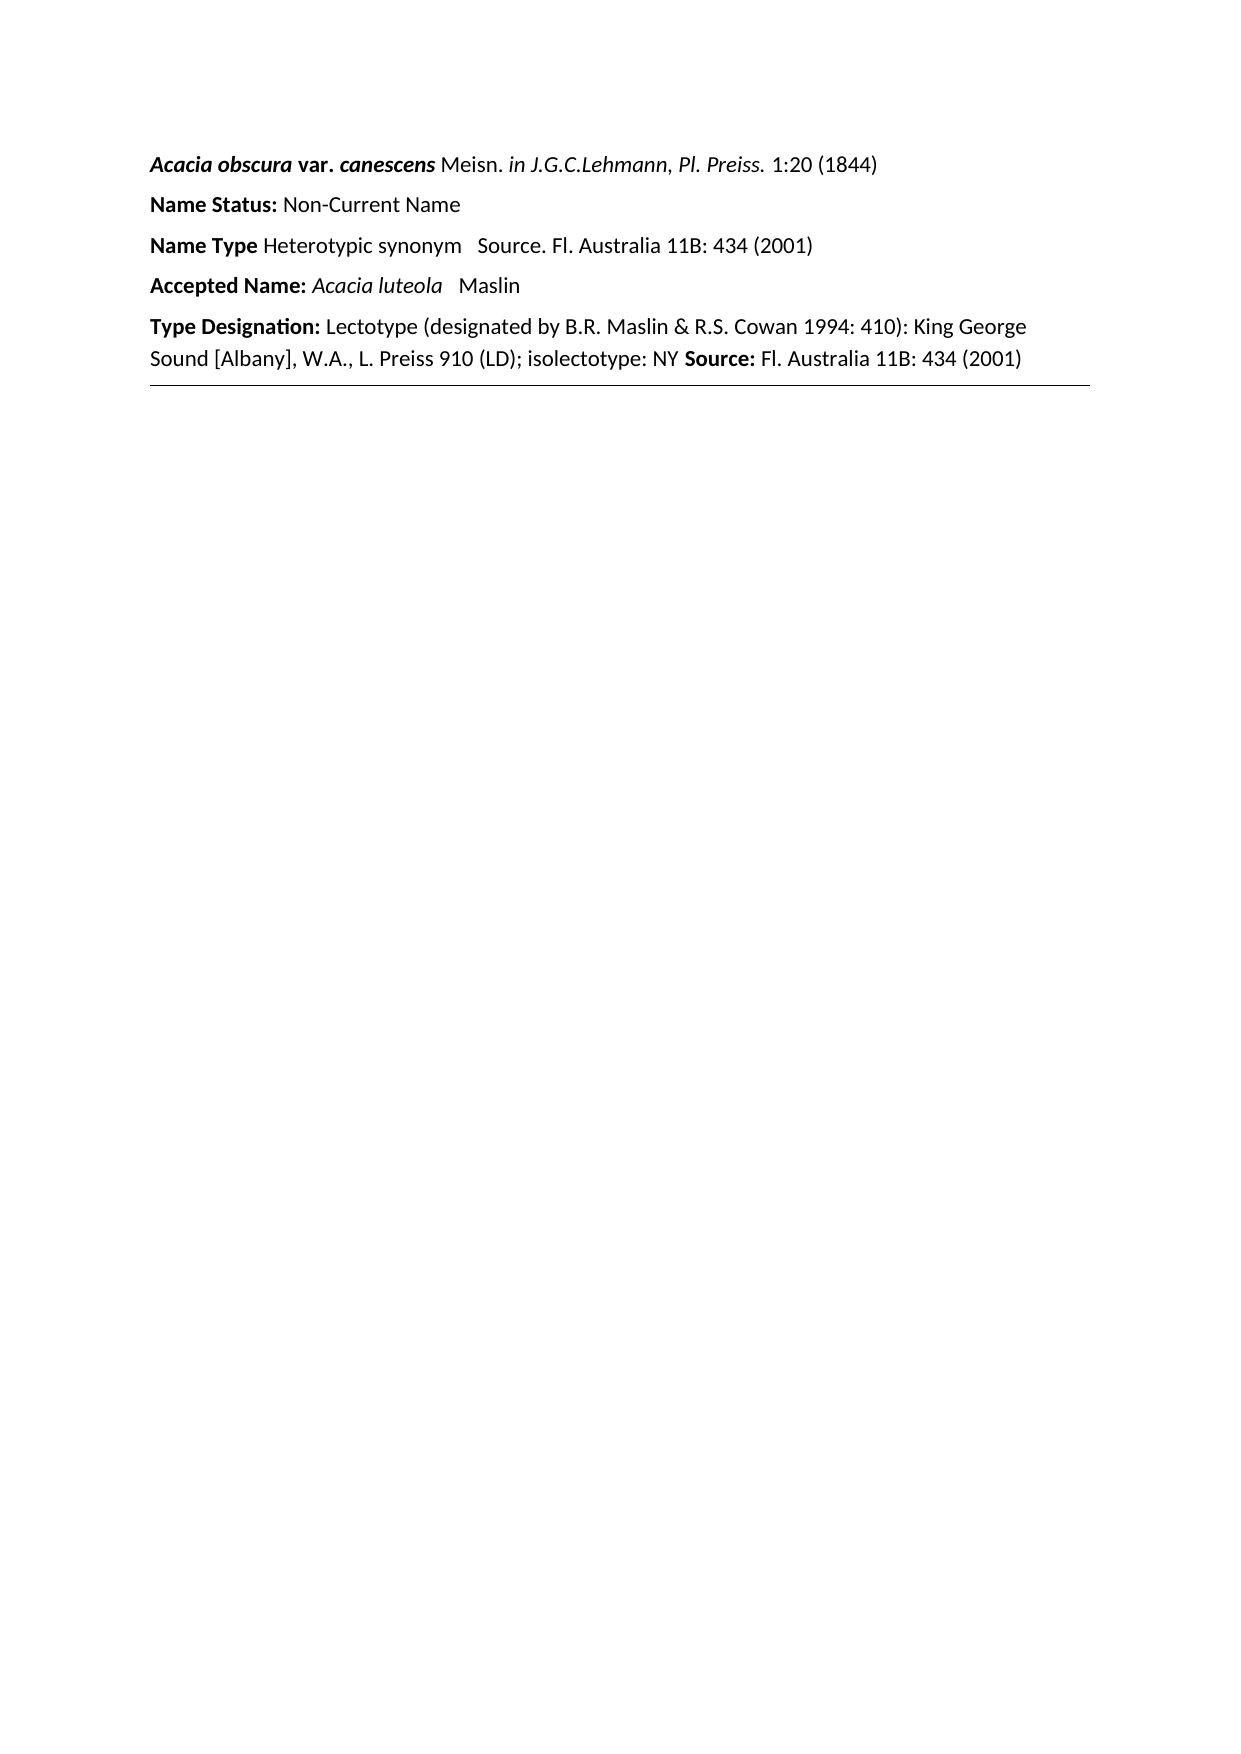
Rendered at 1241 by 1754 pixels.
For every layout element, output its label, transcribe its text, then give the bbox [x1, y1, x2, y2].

text Name Status: Non-Current Name [150, 191, 1090, 218]
text Type Designation: Lectotype (designated by B.R. Maslin & R.S. Cowan 1994: 410): King George Sound [Albany], W.A., L. Preiss 910 (LD); isolectotype: NY Source: Fl. Australia 11B: 434 (2001) [150, 312, 1090, 372]
text Accepted Name: Acacia luteola Maslin [150, 272, 1090, 299]
text Acacia obscura var. canescens Meisn. in J.G.C.Lehmann, Pl. Preiss. 1:20 (1844) [150, 150, 1090, 178]
text Name Type Heterotypic synonym Source. Fl. Australia 11B: 434 (2001) [150, 231, 1090, 259]
